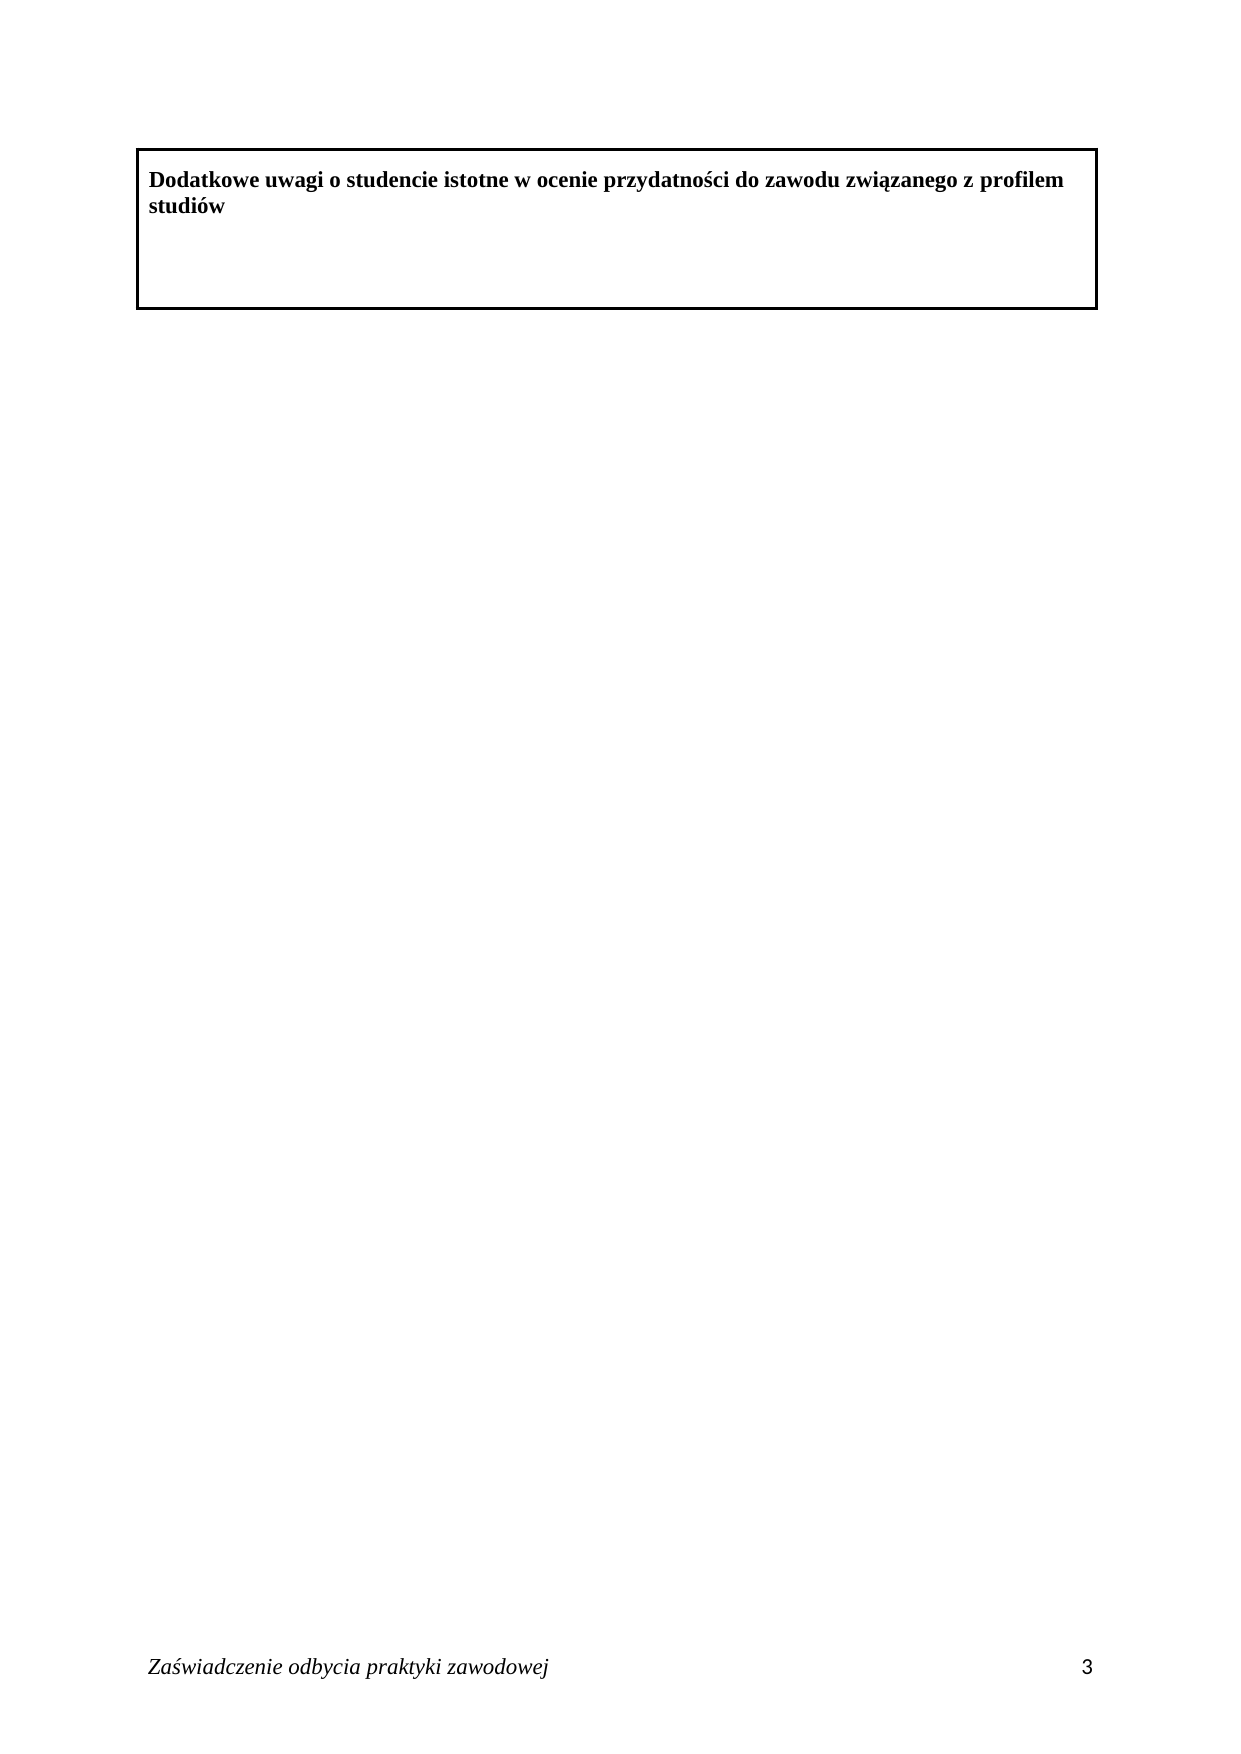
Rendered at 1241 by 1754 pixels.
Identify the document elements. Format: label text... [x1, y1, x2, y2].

table_cell Dodatkowe uwagi o studencie istotne w ocenie przydatności do zawodu związanego z profilem studiów [139, 151, 1095, 307]
